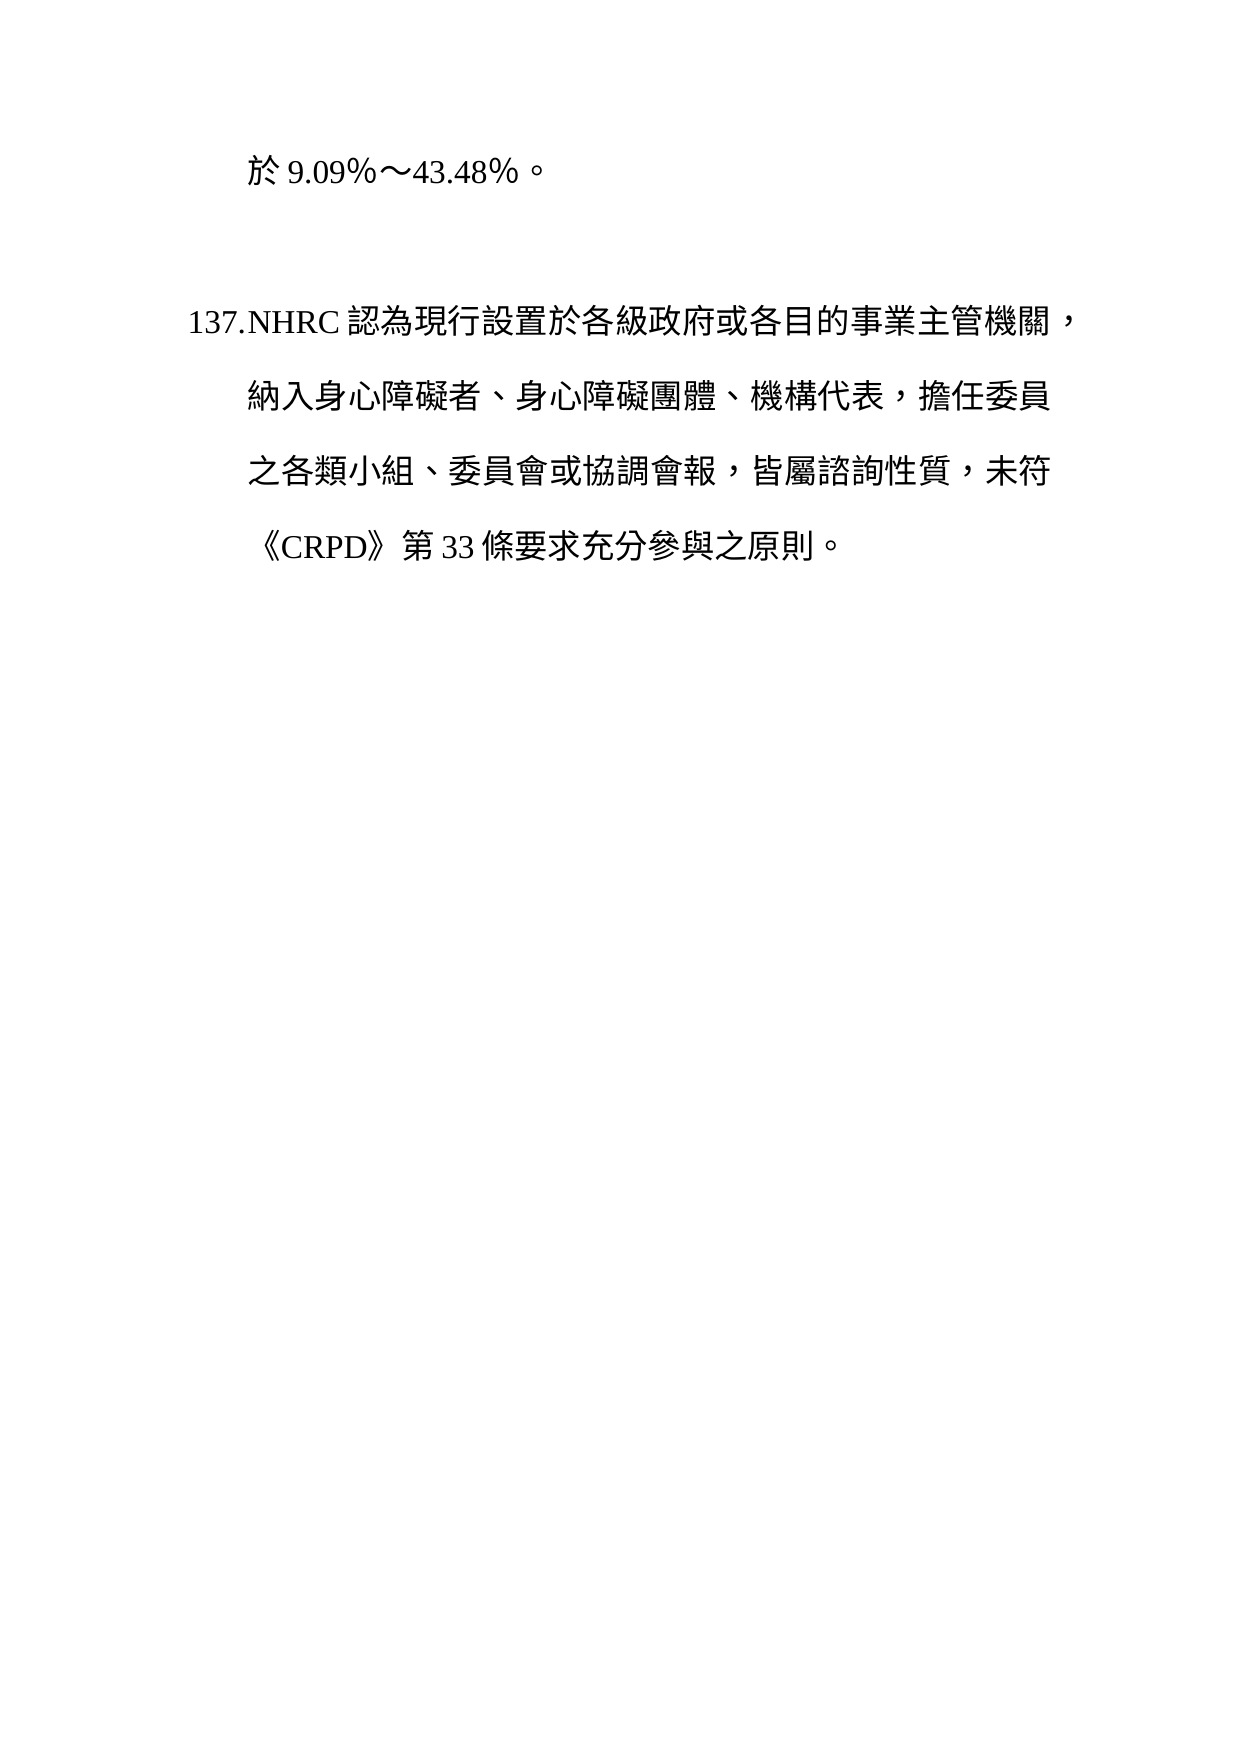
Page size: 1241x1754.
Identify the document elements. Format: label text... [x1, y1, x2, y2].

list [187, 131, 1053, 206]
list NHRC認為現行設置於各級政府或各目的事業主管機關，納入身心障礙者、身心障礙團體、機構代表，擔任委員之各類小組、委員會或協調會報，皆屬諮詢性質，未符《CRPD》第33條要求充分參與之原則。 [187, 281, 1053, 581]
